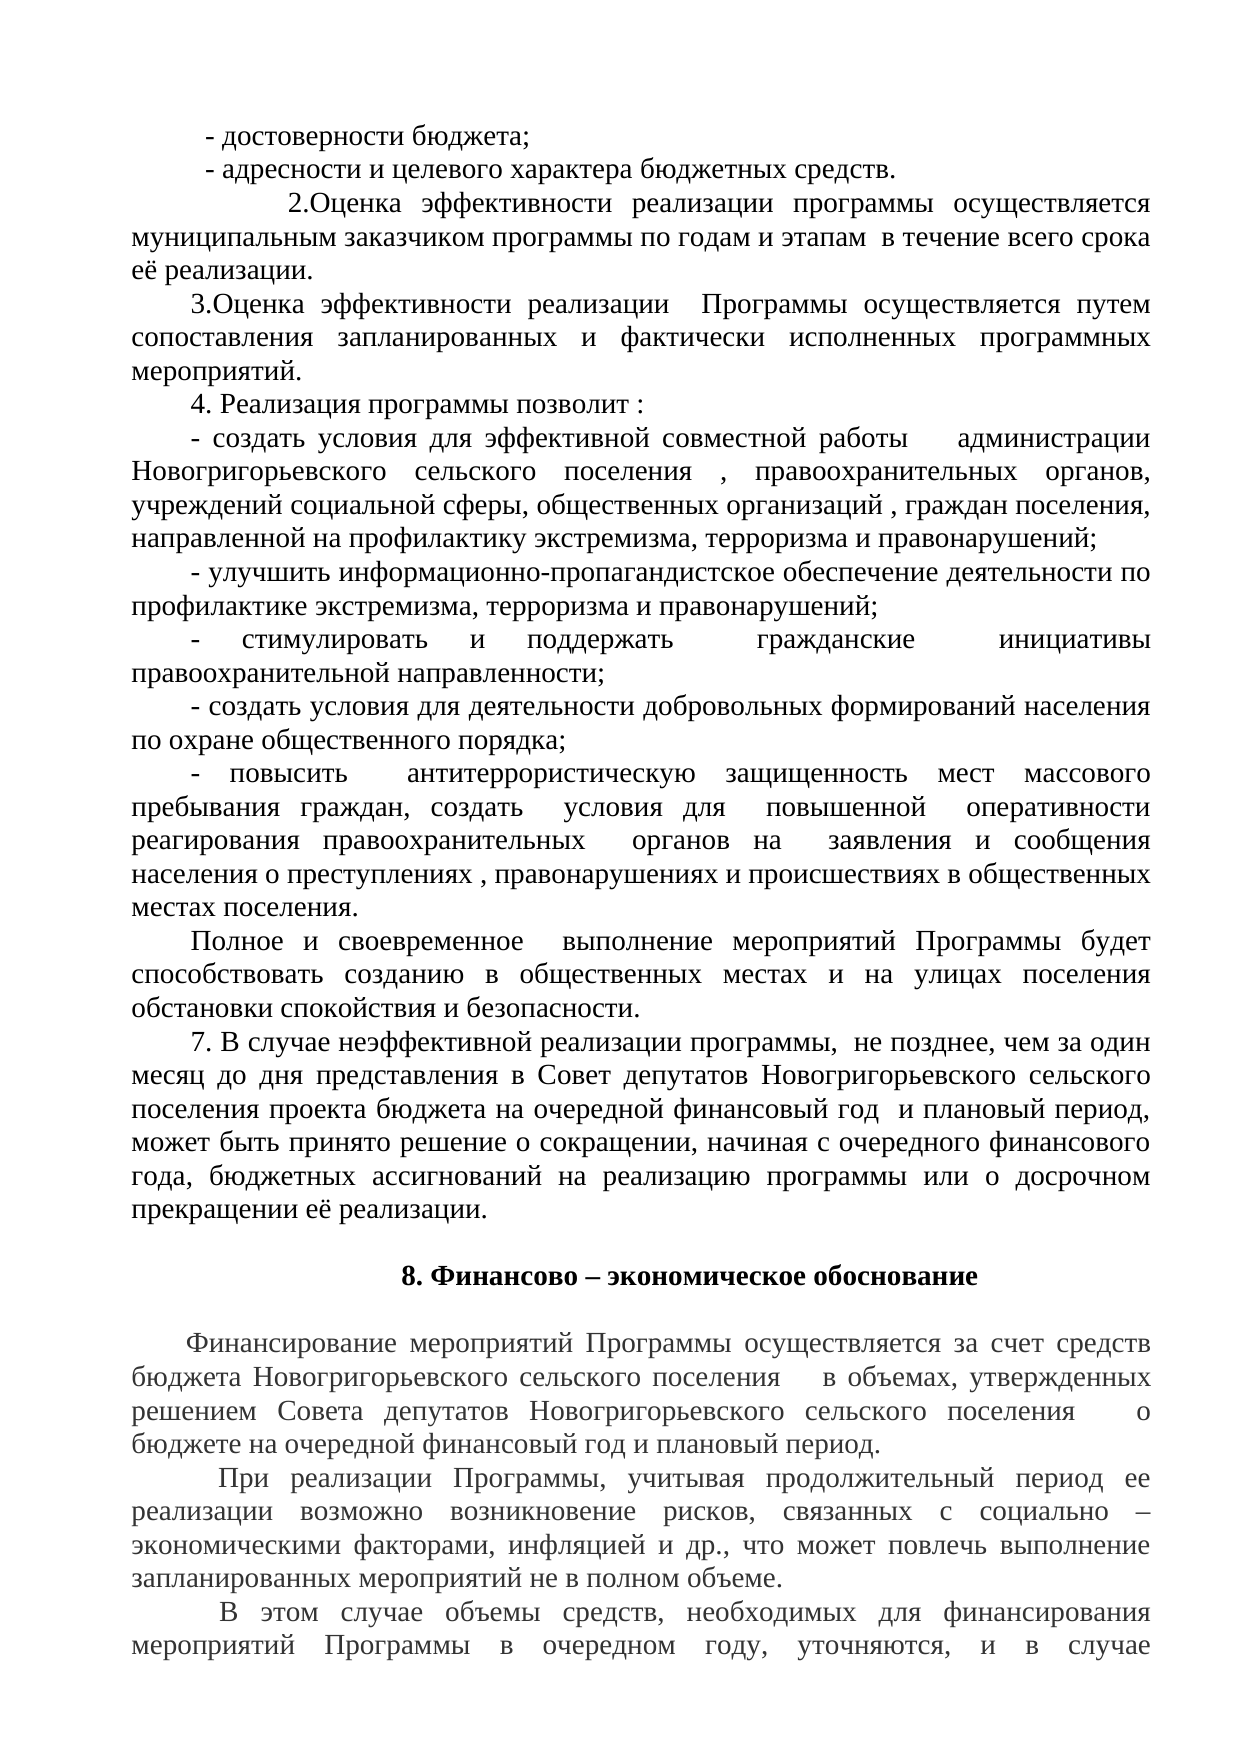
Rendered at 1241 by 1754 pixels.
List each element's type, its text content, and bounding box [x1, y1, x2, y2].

text - адресности и целевого характера бюджетных средств. [131, 152, 1152, 185]
text - создать условия для деятельности добровольных формирований населения по охране общественного порядка; [131, 688, 1152, 755]
text - улучшить информационно-пропагандистское обеспечение деятельности по профилактике экстремизма, терроризма и правонарушений; [131, 554, 1152, 621]
text 4. Реализация программы позволит : [131, 386, 1152, 420]
text - достоверности бюджета; [131, 118, 1152, 152]
text - создать условия для эффективной совместной работы администрации Новогригорьевского сельского поселения , правоохранительных органов, учреждений социальной сферы, общественных организаций , граждан поселения, направленной на профилактику экстремизма, терроризма и правонарушений; [131, 420, 1152, 554]
text При реализации Программы, учитывая продолжительный период ее реализации возможно возникновение рисков, связанных с социально – экономическими факторами, инфляцией и др., что может повлечь выполнение запланированных мероприятий не в полном объеме. [131, 1460, 1152, 1594]
text - стимулировать и поддержать гражданские инициативы правоохранительной направленности; [131, 621, 1152, 688]
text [131, 1594, 1152, 1661]
text 7. В случае неэффективной реализации программы, не позднее, чем за один месяц до дня представления в Совет депутатов Новогригорьевского сельского поселения проекта бюджета на очередной финансовый год и плановый период, может быть принято решение о сокращении, начиная с очередного финансового года, бюджетных ассигнований на реализацию программы или о досрочном прекращении её реализации. [131, 1024, 1152, 1225]
text 3.Оценка эффективности реализации Программы осуществляется путем сопоставления запланированных и фактически исполненных программных мероприятий. [131, 286, 1152, 386]
text 2.Оценка эффективности реализации программы осуществляется муниципальным заказчиком программы по годам и этапам в течение всего срока её реализации. [131, 185, 1152, 286]
text 8. Финансово – экономическое обоснование [131, 1258, 1152, 1292]
text Финансирование мероприятий Программы осуществляется за счет средств бюджета Новогригорьевского сельского поселения в объемах, утвержденных решением Совета депутатов Новогригорьевского сельского поселения о бюджете на очередной финансовый год и плановый период. [131, 1326, 1152, 1460]
text Полное и своевременное выполнение мероприятий Программы будет способствовать созданию в общественных местах и на улицах поселения обстановки спокойствия и безопасности. [131, 923, 1152, 1024]
text - повысить антитеррористическую защищенность мест массового пребывания граждан, создать условия для повышенной оперативности реагирования правоохранительных органов на заявления и сообщения населения о преступлениях , правонарушениях и происшествиях в общественных местах поселения. [131, 755, 1152, 923]
